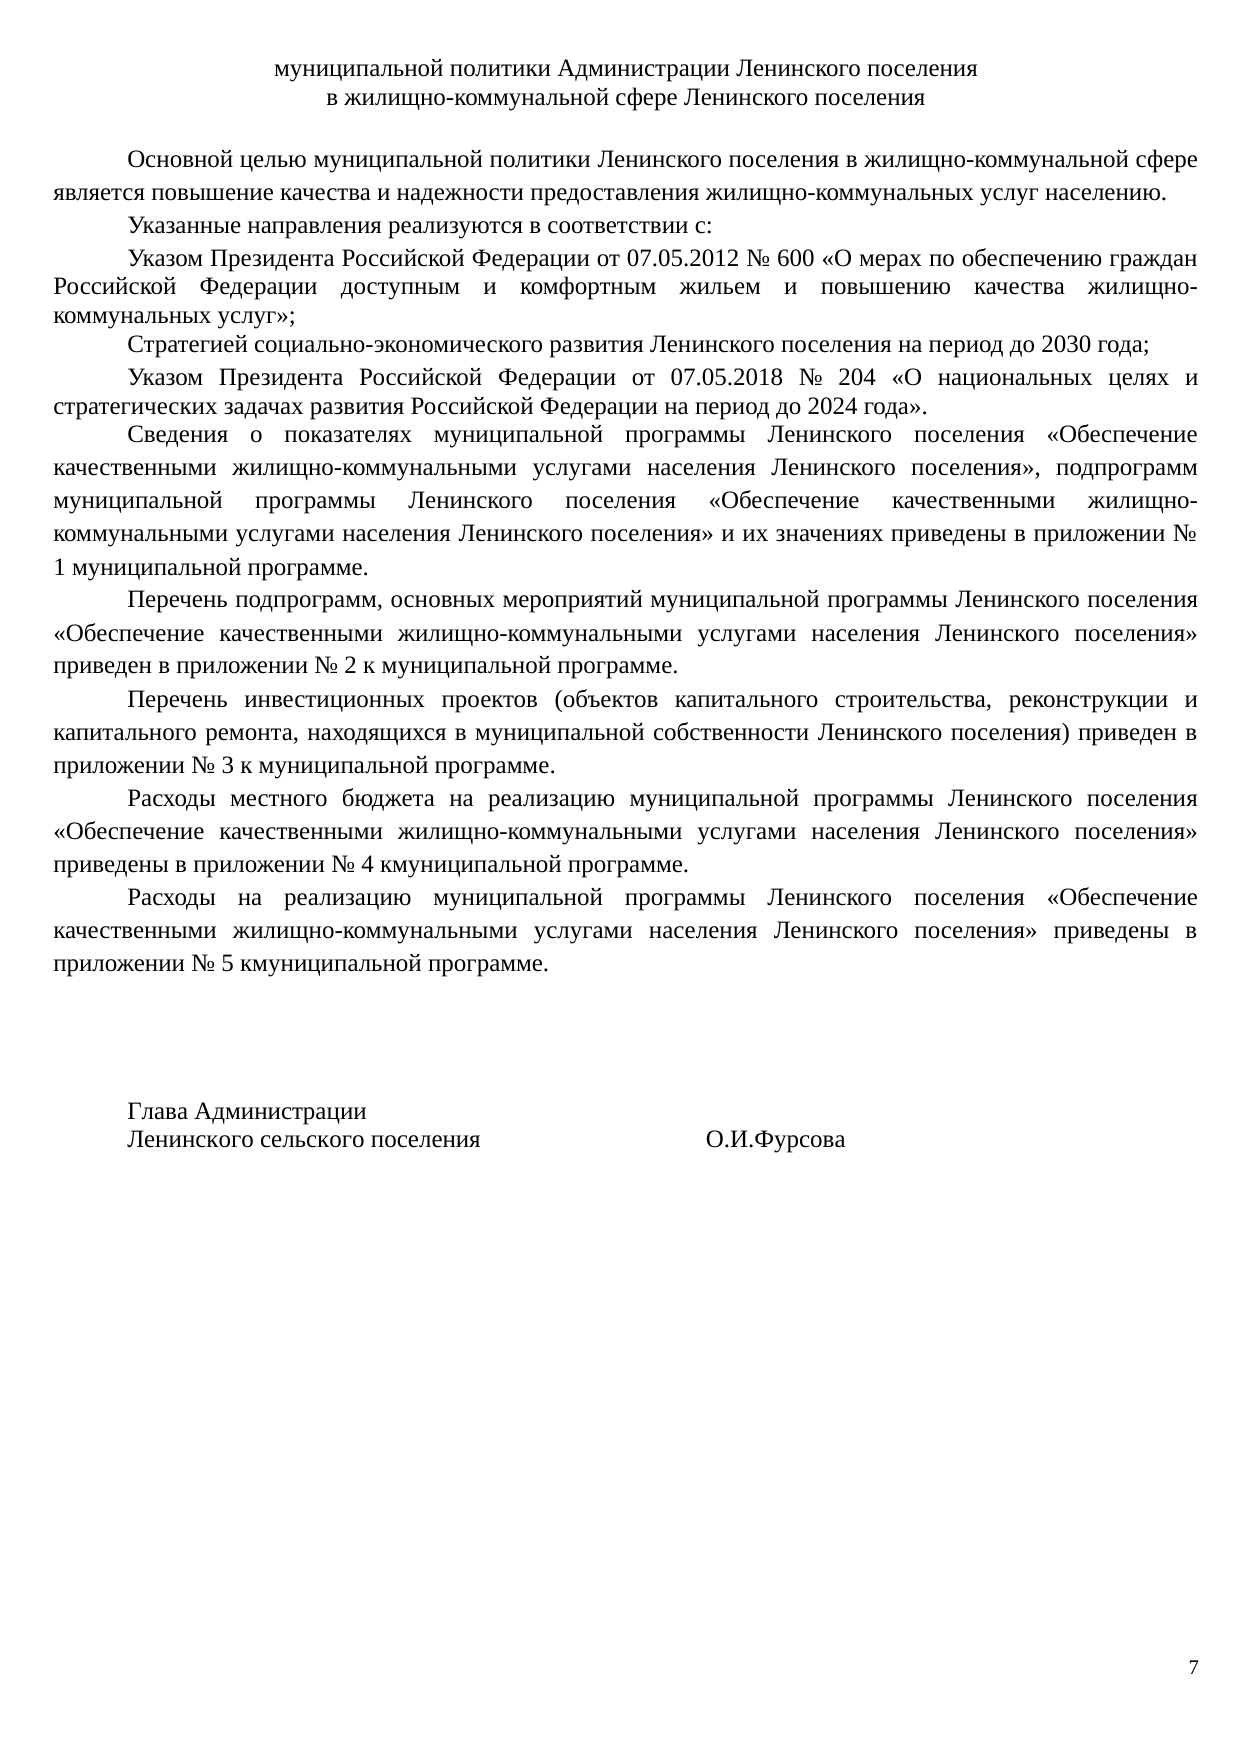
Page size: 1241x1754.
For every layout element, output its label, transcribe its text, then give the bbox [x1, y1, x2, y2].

text Перечень инвестиционных проектов (объектов капитального строительства, реконструкции и капитального ремонта, находящихся в муниципальной собственности Ленинского поселения) приведен в приложении № 3 к муниципальной программе. [53, 684, 1199, 778]
text Глава Администрации [53, 1096, 1199, 1124]
text Сведения о показателях муниципальной программы Ленинского поселения «Обеспечение качественными жилищно-коммунальными услугами населения Ленинского поселения», подпрограмм муниципальной программы Ленинского поселения «Обеспечение качественными жилищно-коммунальными услугами населения Ленинского поселения» и их значениях приведены в приложении № 1 муниципальной программе. [53, 419, 1199, 580]
text Основной целью муниципальной политики Ленинского поселения в жилищно-коммунальной сфере является повышение качества и надежности предоставления жилищно-коммунальных услуг населению. [53, 144, 1199, 205]
text Стратегией социально-экономического развития Ленинского поселения на период до 2030 года; [53, 329, 1199, 358]
text Ленинского сельского поселения О.И.Фурсова [53, 1124, 1199, 1153]
text Указом Президента Российской Федерации от 07.05.2012 № 600 «О мерах по обеспечению граждан Российской Федерации доступным и комфортным жильем и повышению качества жилищно-коммунальных услуг»; [53, 243, 1199, 329]
text Расходы местного бюджета на реализацию муниципальной программы Ленинского поселения «Обеспечение качественными жилищно-коммунальными услугами населения Ленинского поселения» приведены в приложении № 4 кмуниципальной программе. [53, 783, 1199, 877]
text Перечень подпрограмм, основных мероприятий муниципальной программы Ленинского поселения «Обеспечение качественными жилищно-коммунальными услугами населения Ленинского поселения» приведен в приложении № 2 к муниципальной программе. [53, 584, 1199, 679]
text в жилищно-коммунальной сфере Ленинского поселения [53, 82, 1199, 111]
text муниципальной политики Администрации Ленинского поселения [53, 53, 1199, 82]
text Расходы на реализацию муниципальной программы Ленинского поселения «Обеспечение качественными жилищно-коммунальными услугами населения Ленинского поселения» приведены в приложении № 5 кмуниципальной программе. [53, 882, 1199, 977]
text Указанные направления реализуются в соответствии с: [53, 210, 1199, 238]
text Указом Президента Российской Федерации от 07.05.2018 № 204 «О национальных целях и стратегических задачах развития Российской Федерации на период до 2024 года». [53, 362, 1199, 419]
